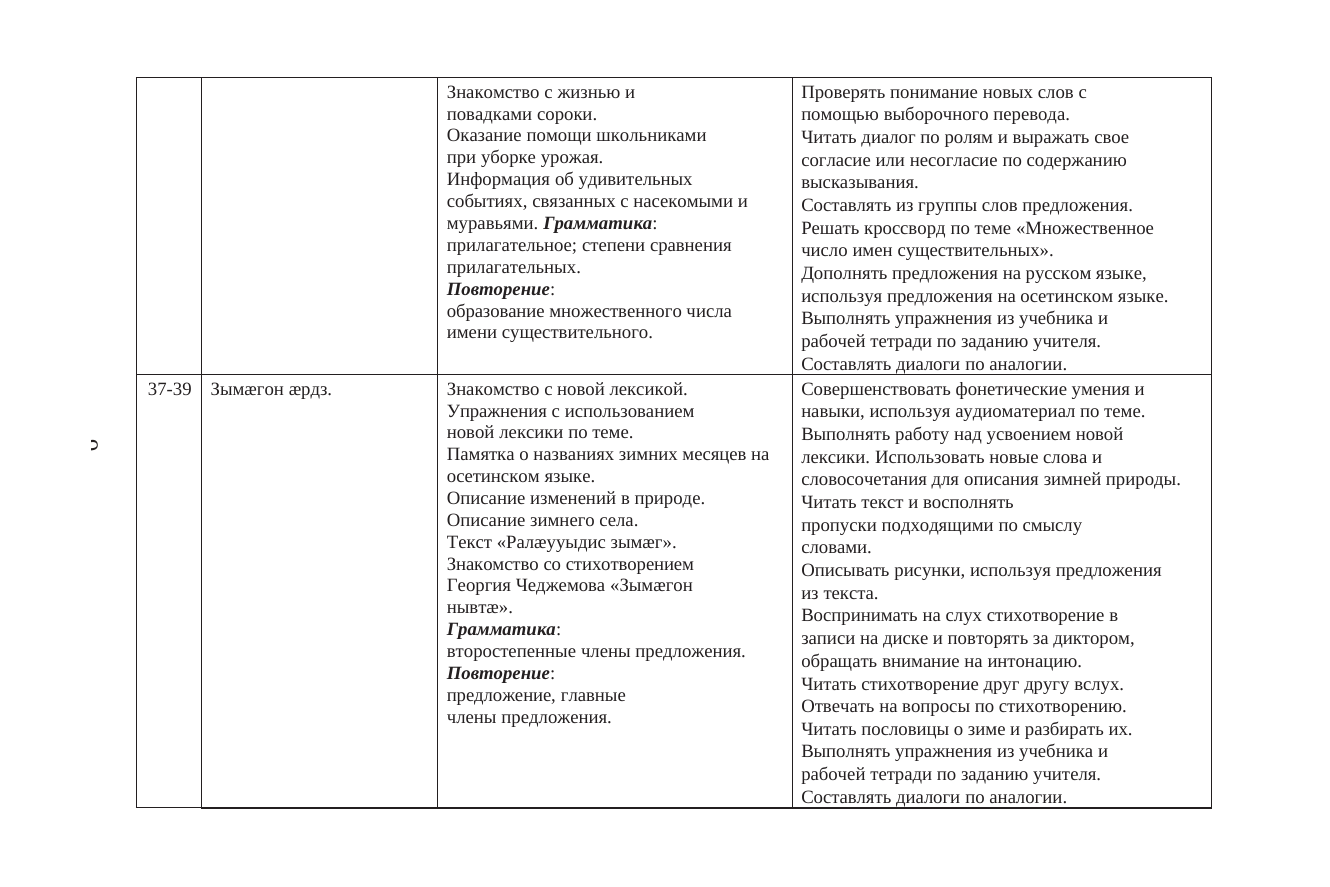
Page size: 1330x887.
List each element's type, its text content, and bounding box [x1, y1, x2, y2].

table_cell Совершенствовать фонетические умения и навыки, используя аудиоматериал по теме. Выполнять работу над усвоением новой лексики. Использовать новые слова и словосочетания для описания зимней природы. Читать текст и восполнять пропуски подходящими по смыслу словами. Описывать рисунки, используя предложения из текста. Воспринимать на слух стихотворение в записи на диске и повторять за диктором, обращать внимание на интонацию. Читать стихотворение друг другу вслух. Отвечать на вопросы по стихотворению. Читать пословицы о зиме и разбирать их. Выполнять упражнения из учебника и рабочей тетради по заданию учителя. Составлять диалоги по аналогии. [793, 375, 1211, 807]
table_cell 37-39 [137, 375, 201, 807]
table_header Проверять понимание новых слов с помощью выборочного перевода. Читать диалог по ролям и выражать свое согласие или несогласие по содержанию высказывания. Составлять из группы слов предложения. Решать кроссворд по теме «Множественное число имен существительных». Дополнять предложения на русском языке, используя предложения на осетинском языке. Выполнять упражнения из учебника и рабочей тетради по заданию учителя. Составлять диалоги по аналогии. [793, 78, 1211, 374]
table_header [202, 78, 437, 374]
table_header Знакомство с жизнью и повадками сороки. Оказание помощи школьниками при уборке урожая. Информация об удивительных событиях, связанных с насекомыми и муравьями. Грамматика: прилагательное; степени сравнения прилагательных. Повторение: образование множественного числа имени существительного. [438, 78, 792, 374]
table_header [137, 78, 201, 374]
table_cell Знакомство с новой лексикой. Упражнения с использованием новой лексики по теме. Памятка о названиях зимних месяцев на осетинском языке. Описание изменений в природе. Описание зимнего села. Текст «Ралæууыдис зымæг». Знакомство со стихотворением Георгия Чеджемова «Зымæгон нывтæ». Грамматика: второстепенные члены предложения. Повторение: предложение, главные члены предложения. [438, 375, 792, 807]
table_cell Зымæгон æрдз. [202, 375, 437, 807]
